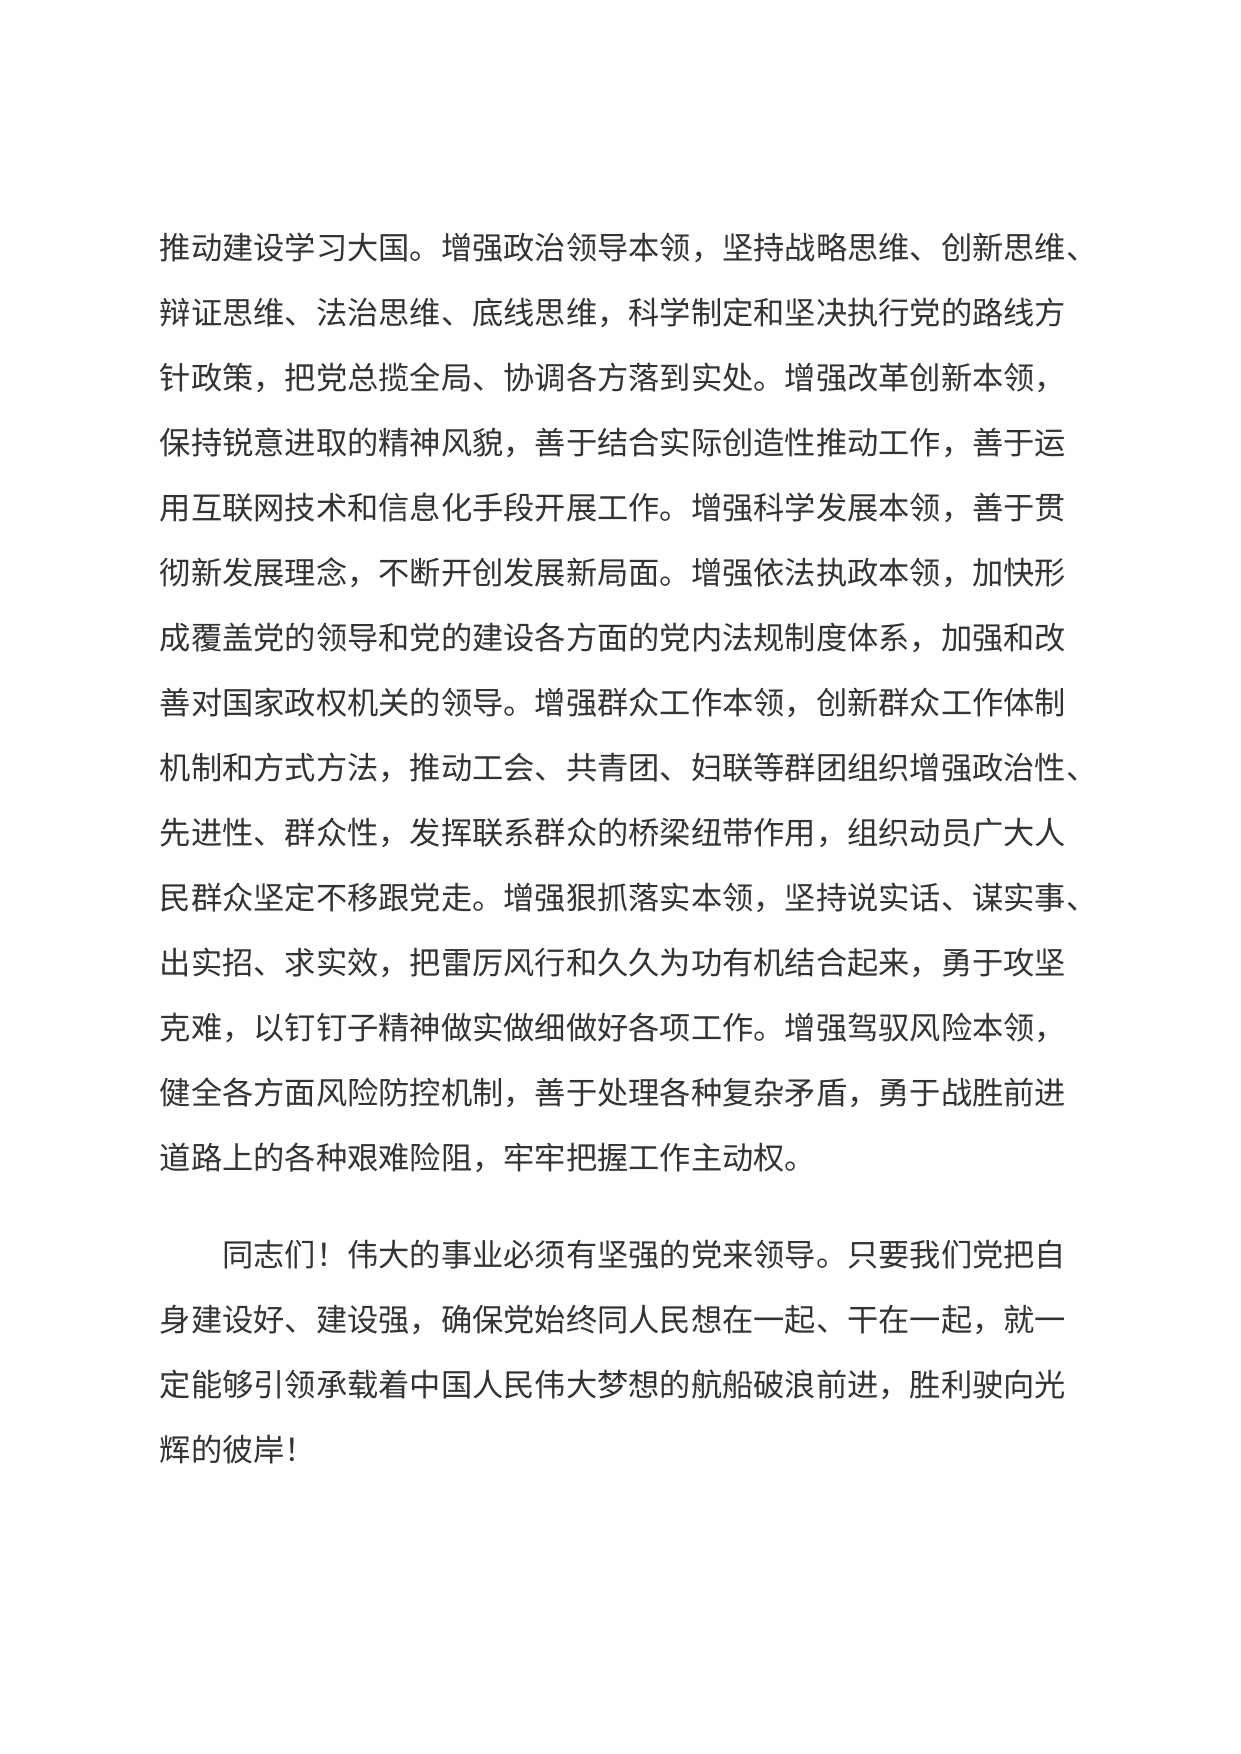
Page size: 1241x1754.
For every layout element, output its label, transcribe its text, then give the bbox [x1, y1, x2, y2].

text 同志们！伟大的事业必须有坚强的党来领导。只要我们党把自身建设好、建设强，确保党始终同人民想在一起、干在一起，就一定能够引领承载着中国人民伟大梦想的航船破浪前进，胜利驶向光辉的彼岸！ [159, 1220, 1081, 1480]
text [159, 214, 1081, 1189]
